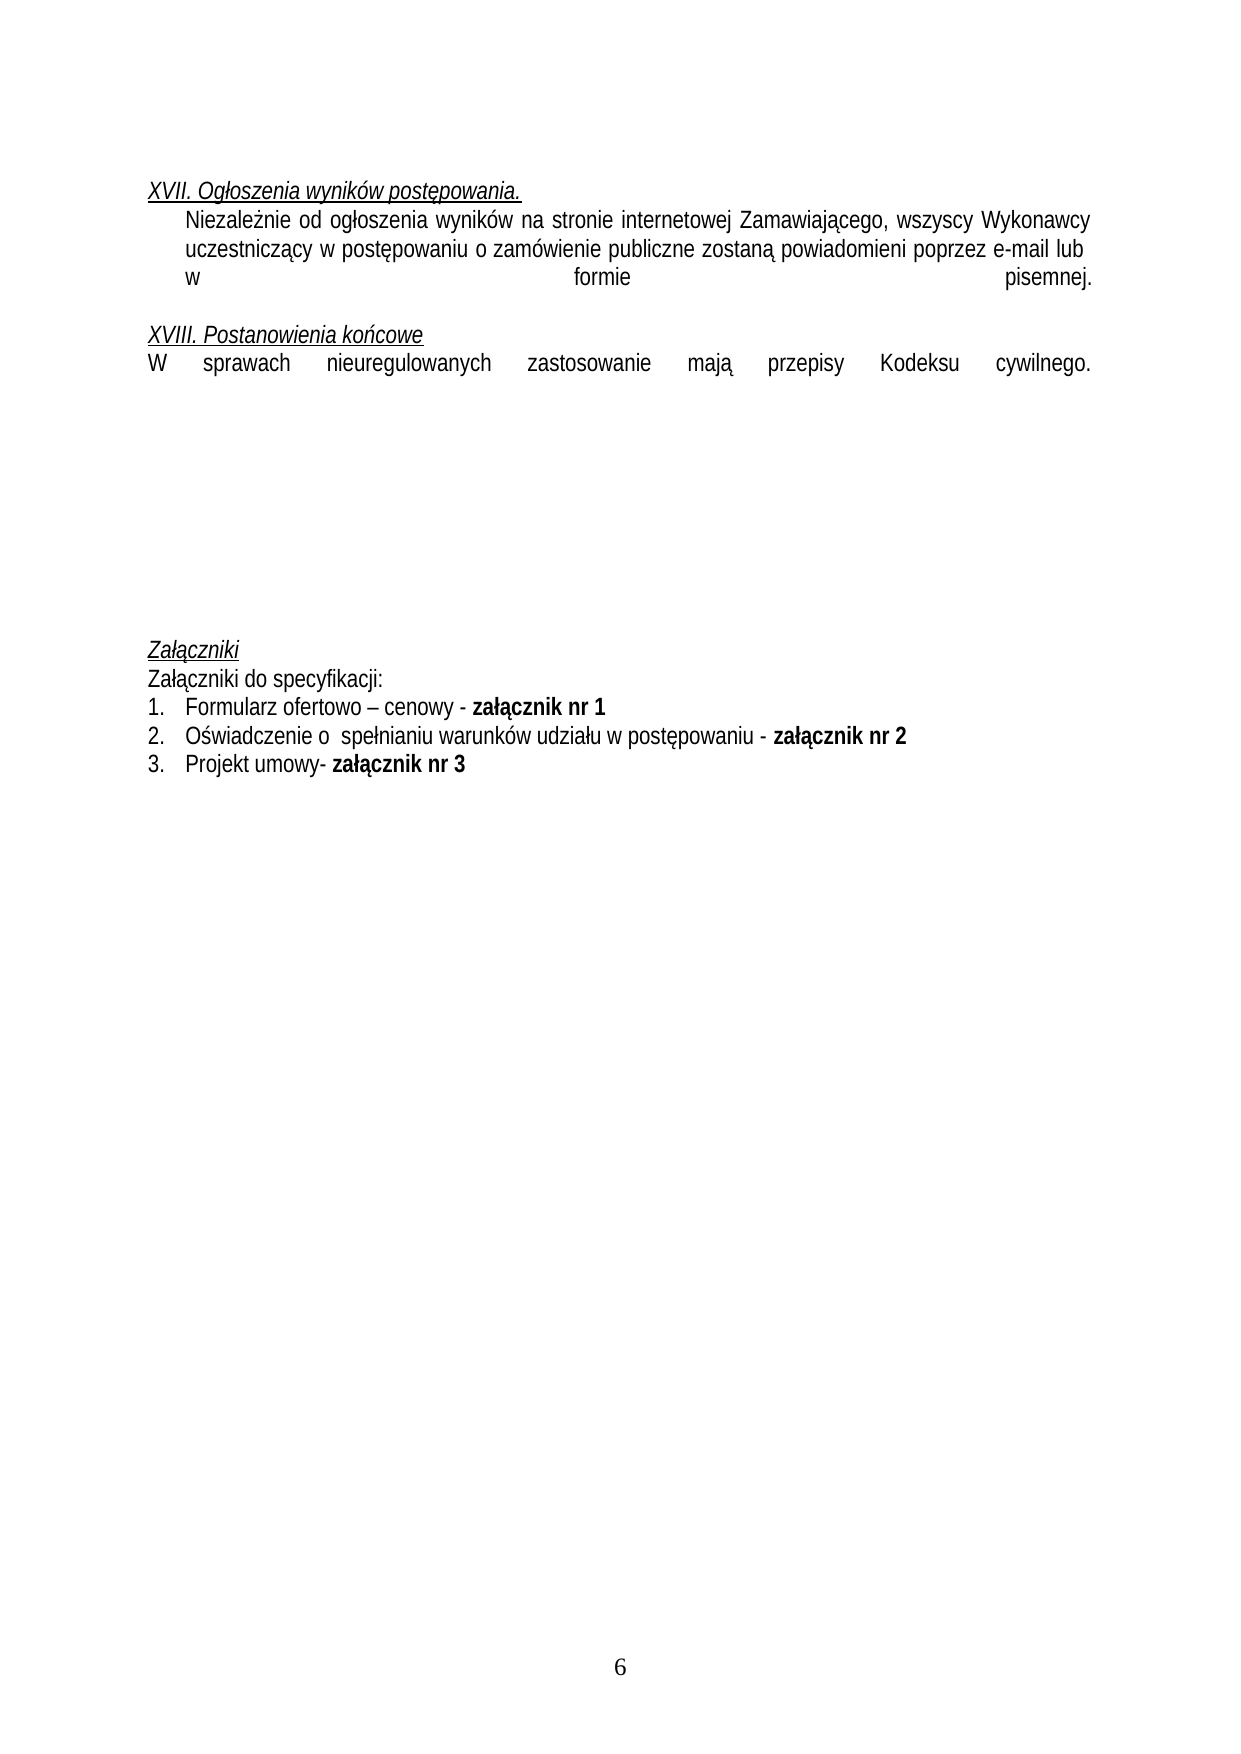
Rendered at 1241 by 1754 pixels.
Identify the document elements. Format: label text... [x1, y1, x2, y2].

text Załączniki do specyfikacji: [148, 663, 1093, 692]
text Załączniki [148, 635, 1093, 663]
text W sprawach nieuregulowanych zastosowanie mają przepisy Kodeksu cywilnego. [148, 348, 1093, 406]
text Niezależnie od ogłoszenia wyników na stronie internetowej Zamawiającego, wszyscy Wykonawcy uczestniczący w postępowaniu o zamówienie publiczne zostaną powiadomieni poprzez e-mail lub w formie pisemnej. [185, 205, 1093, 319]
text XVII. Ogłoszenia wyników postępowania. [148, 176, 1093, 205]
list Formularz ofertowo – cenowy - załącznik nr 1 [148, 692, 1093, 721]
list Oświadczenie o spełnianiu warunków udziału w postępowaniu - załącznik nr 2 [148, 721, 1093, 749]
list Projekt umowy- załącznik nr 3 [148, 749, 1093, 778]
text XVIII. Postanowienia końcowe [148, 319, 1093, 348]
